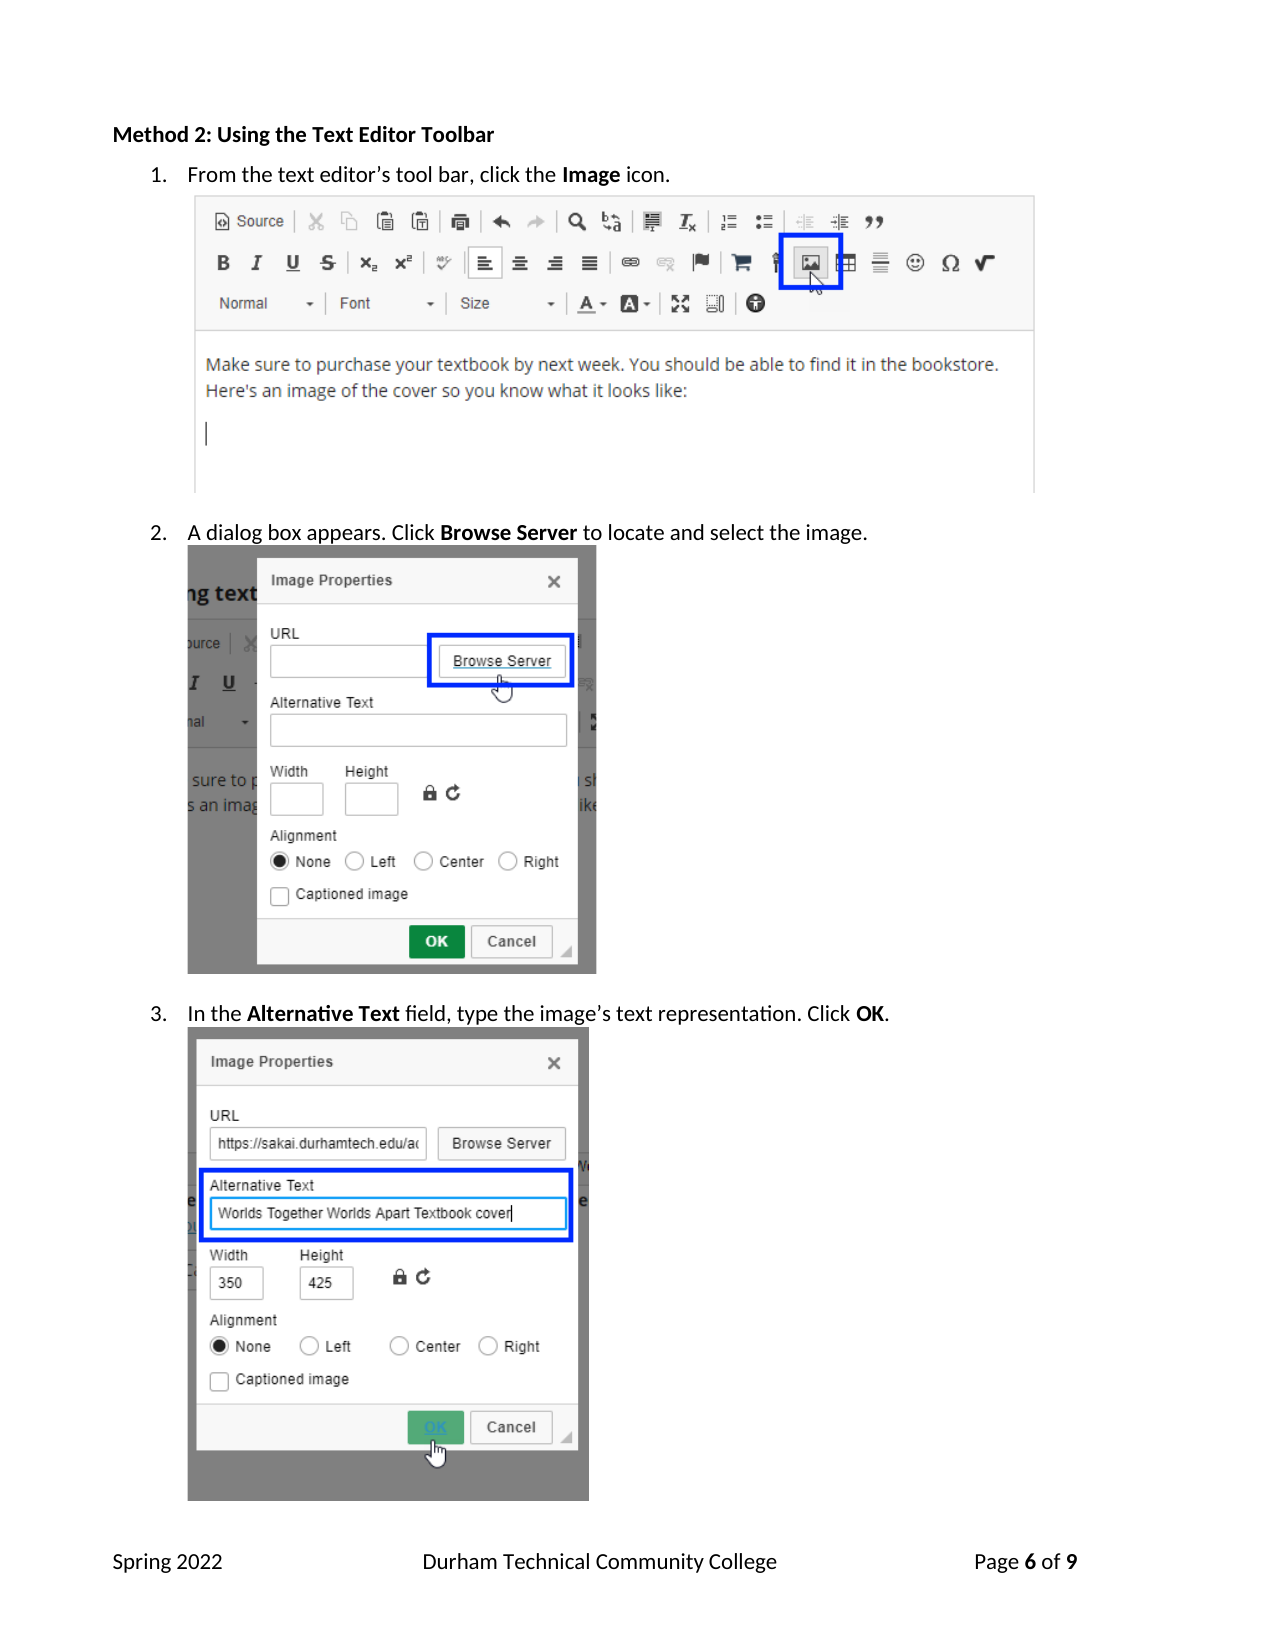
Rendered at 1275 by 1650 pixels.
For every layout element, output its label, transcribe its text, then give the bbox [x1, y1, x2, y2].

picture [187, 545, 597, 974]
picture [187, 188, 1041, 493]
subtitle Method 2: Using the Text Editor Toolbar [112, 120, 1162, 148]
picture [187, 1027, 589, 1501]
